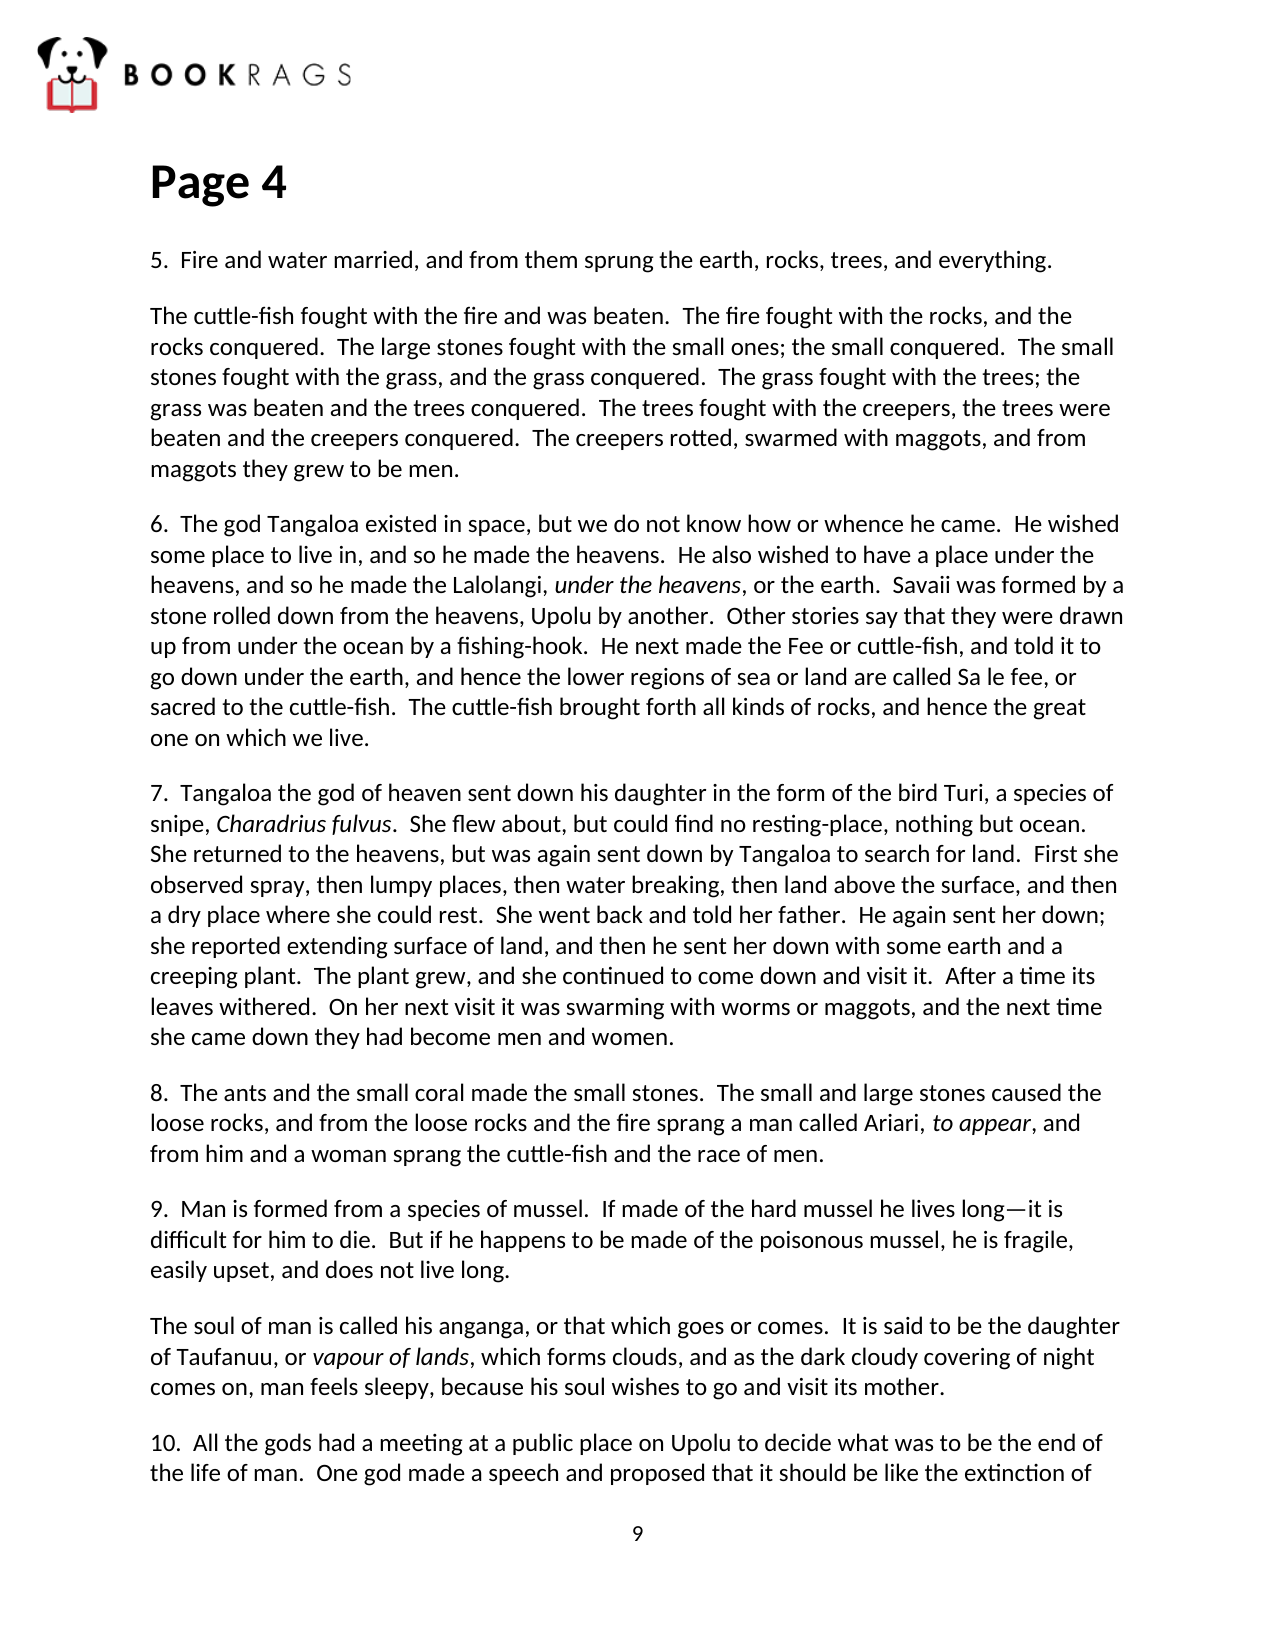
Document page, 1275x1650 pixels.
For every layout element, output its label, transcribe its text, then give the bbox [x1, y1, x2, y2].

picture [37, 37, 351, 113]
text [150, 1427, 1125, 1488]
text 8. The ants and the small coral made the small stones. The small and large stones caused the loose rocks, and from the loose rocks and the fire sprang a man called Ariari, to appear, and from him and a woman sprang the cuttle-fish and the race of men. [150, 1077, 1125, 1169]
text The soul of man is called his anganga, or that which goes or comes. It is said to be the daughter of Taufanuu, or vapour of lands, which forms clouds, and as the dark cloudy covering of night comes on, man feels sleepy, because his soul wishes to go and visit its mother. [150, 1310, 1125, 1402]
text 6. The god Tangaloa existed in space, but we do not know how or whence he came. He wished some place to live in, and so he made the heavens. He also wished to have a place under the heavens, and so he made the Lalolangi, under the heavens, or the earth. Savaii was formed by a stone rolled down from the heavens, Upolu by another. Other stories say that they were drawn up from under the ocean by a fishing-hook. He next made the Fee or cuttle-fish, and told it to go down under the earth, and hence the lower regions of sea or land are called Sa le fee, or sacred to the cuttle-fish. The cuttle-fish brought forth all kinds of rocks, and hence the great one on which we live. [150, 508, 1125, 752]
text Page 4 [150, 150, 1125, 211]
text 9. Man is formed from a species of mussel. If made of the hard mussel he lives long—­it is difficult for him to die. But if he happens to be made of the poisonous mussel, he is fragile, easily upset, and does not live long. [150, 1194, 1125, 1285]
text 7. Tangaloa the god of heaven sent down his daughter in the form of the bird Turi, a species of snipe, Charadrius fulvus. She flew about, but could find no resting-place, nothing but ocean. She returned to the heavens, but was again sent down by Tangaloa to search for land. First she observed spray, then lumpy places, then water breaking, then land above the surface, and then a dry place where she could rest. She went back and told her father. He again sent her down; she reported extending surface of land, and then he sent her down with some earth and a creeping plant. The plant grew, and she continued to come down and visit it. After a time its leaves withered. On her next visit it was swarming with worms or maggots, and the next time she came down they had become men and women. [150, 777, 1125, 1052]
text The cuttle-fish fought with the fire and was beaten. The fire fought with the rocks, and the rocks conquered. The large stones fought with the small ones; the small conquered. The small stones fought with the grass, and the grass conquered. The grass fought with the trees; the grass was beaten and the trees conquered. The trees fought with the creepers, the trees were beaten and the creepers conquered. The creepers rotted, swarmed with maggots, and from maggots they grew to be men. [150, 300, 1125, 483]
text 5. Fire and water married, and from them sprung the earth, rocks, trees, and everything. [150, 244, 1125, 275]
